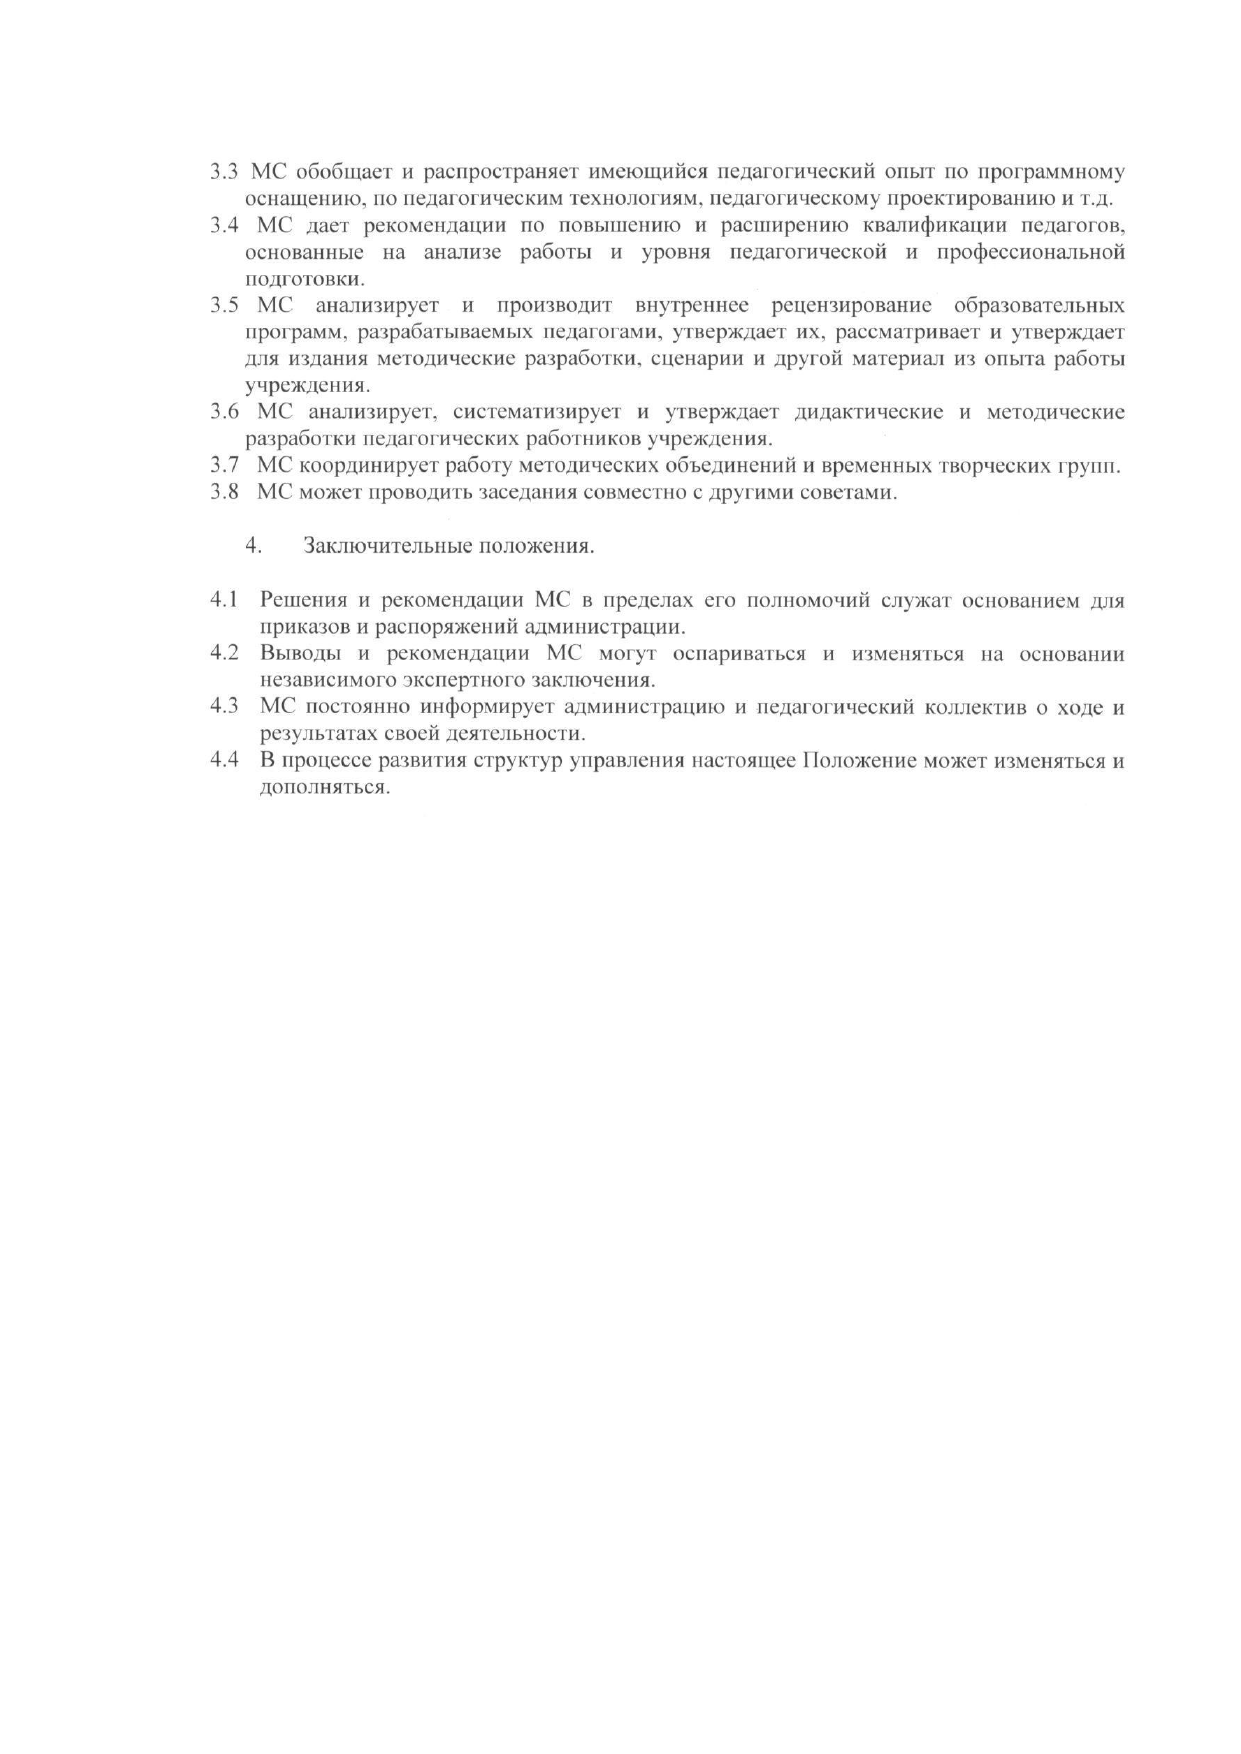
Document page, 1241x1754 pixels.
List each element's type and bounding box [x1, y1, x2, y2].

picture [177, 118, 1152, 824]
